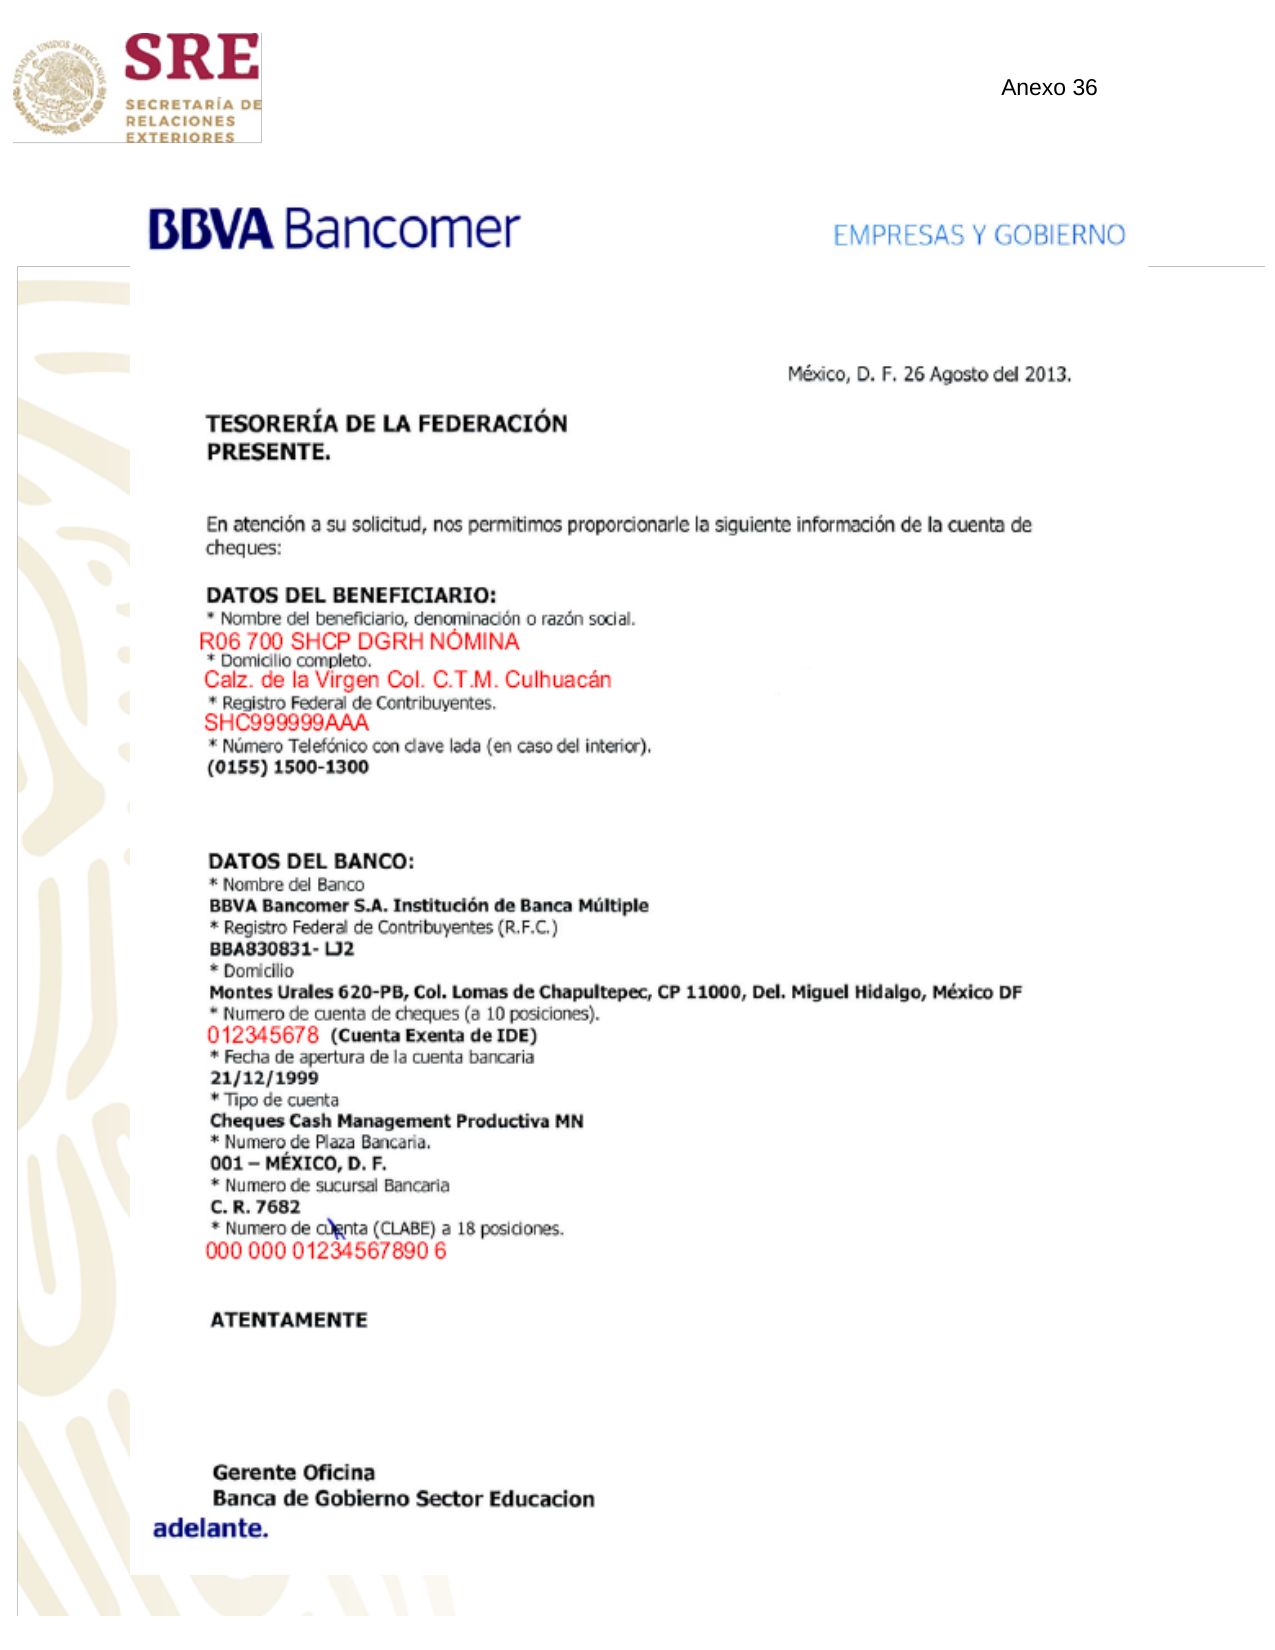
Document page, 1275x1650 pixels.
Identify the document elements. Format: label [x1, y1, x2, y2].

picture [129, 201, 1149, 1575]
